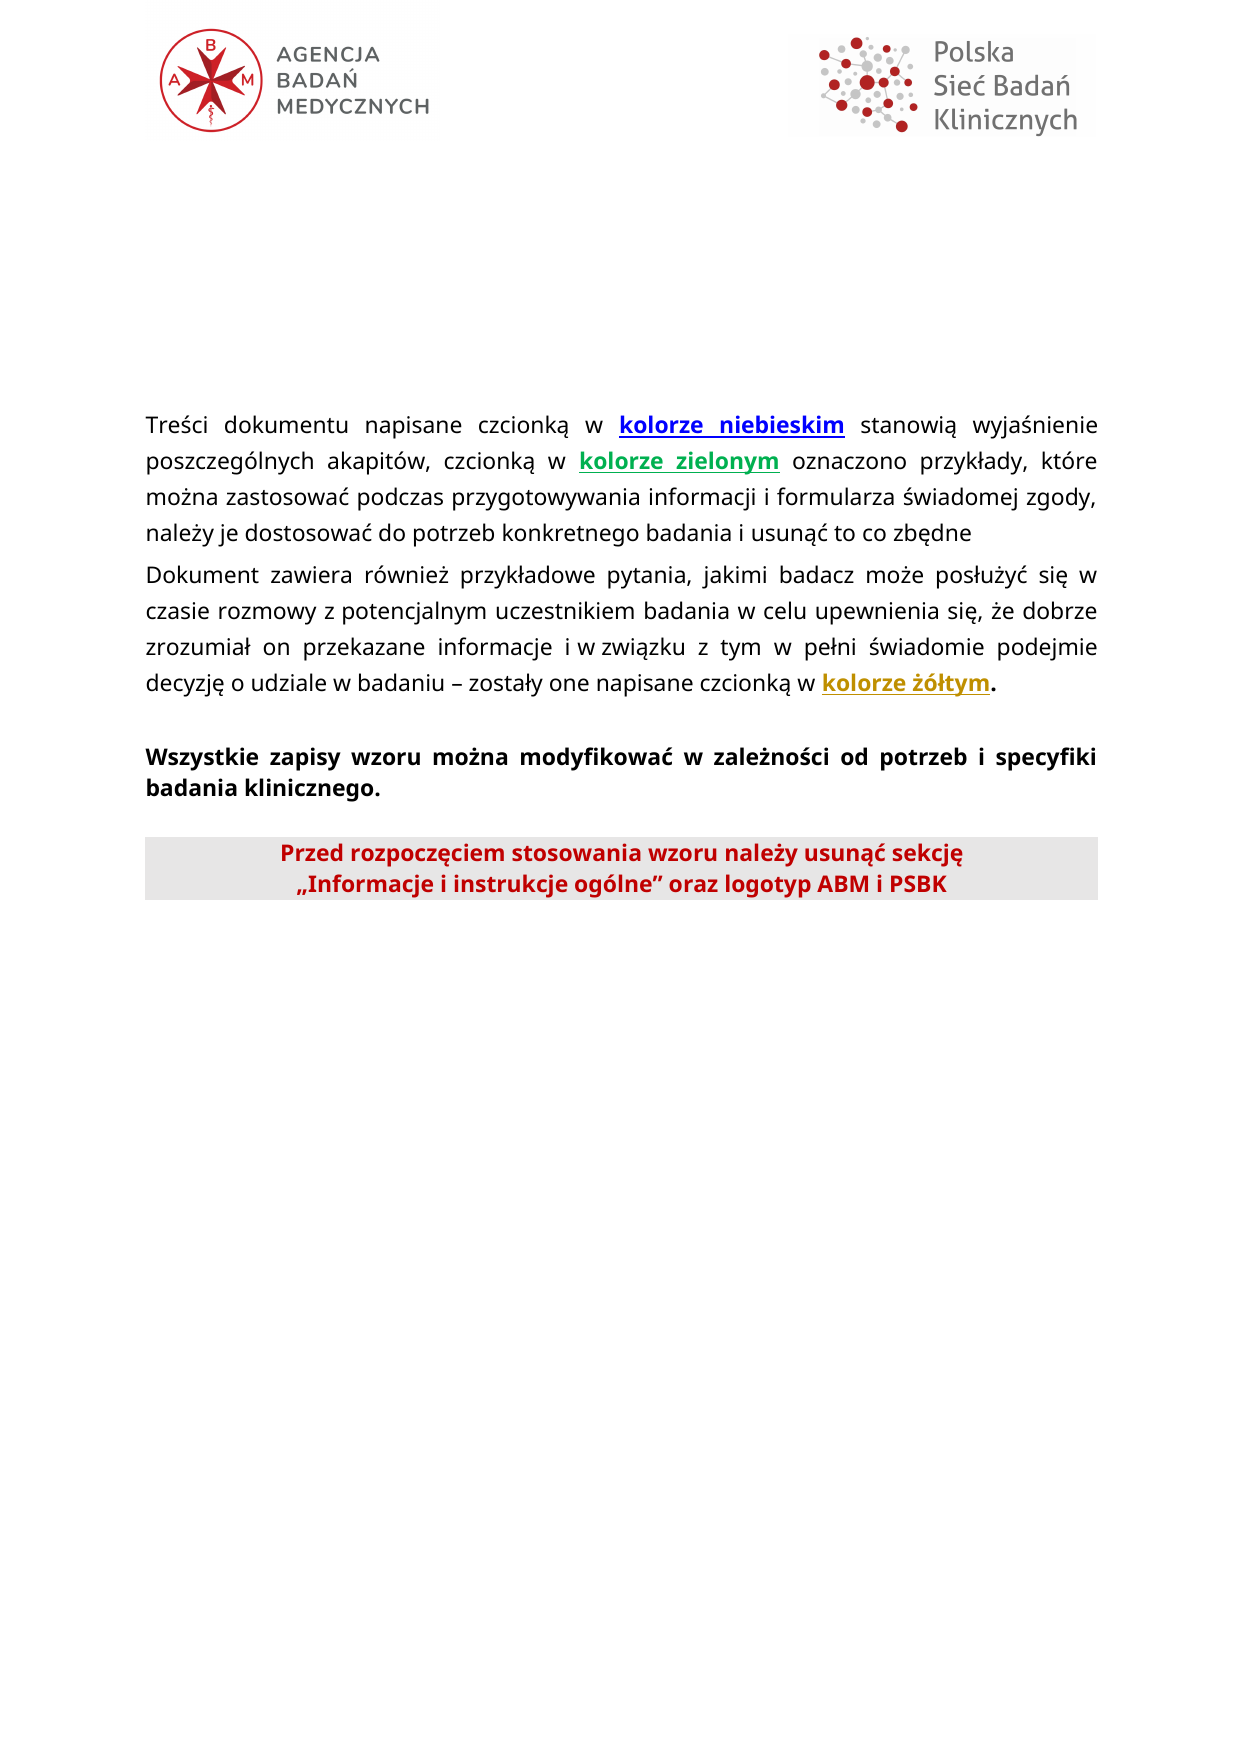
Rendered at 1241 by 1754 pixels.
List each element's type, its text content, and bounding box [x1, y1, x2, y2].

text Przed rozpoczęciem stosowania wzoru należy usunąć sekcję [145, 837, 1098, 868]
picture [145, 0, 440, 141]
text Treści dokumentu napisane czcionką w kolorze niebieskim stanowią wyjaśnienie poszczególnych akapitów, czcionką w kolorze zielonym oznaczono przykłady, które można zastosować podczas przygotowywania informacji i formularza świadomej zgody, należy je dostosować do potrzeb konkretnego badania i usunąć to co zbędne [145, 409, 1098, 548]
text Wszystkie zapisy wzoru można modyfikować w zależności od potrzeb i specyfiki badania klinicznego. [145, 741, 1098, 803]
text „Informacje i instrukcje ogólne” oraz logotyp ABM i PSBK [145, 868, 1098, 900]
text Dokument zawiera również przykładowe pytania, jakimi badacz może posłużyć się w czasie rozmowy z potencjalnym uczestnikiem badania w celu upewnienia się, że dobrze zrozumiał on przekazane informacje i w związku z tym w pełni świadomie podejmie decyzję o udziale w badaniu – zostały one napisane czcionką w kolorze żółtym. [145, 559, 1098, 698]
picture [788, 34, 1097, 137]
